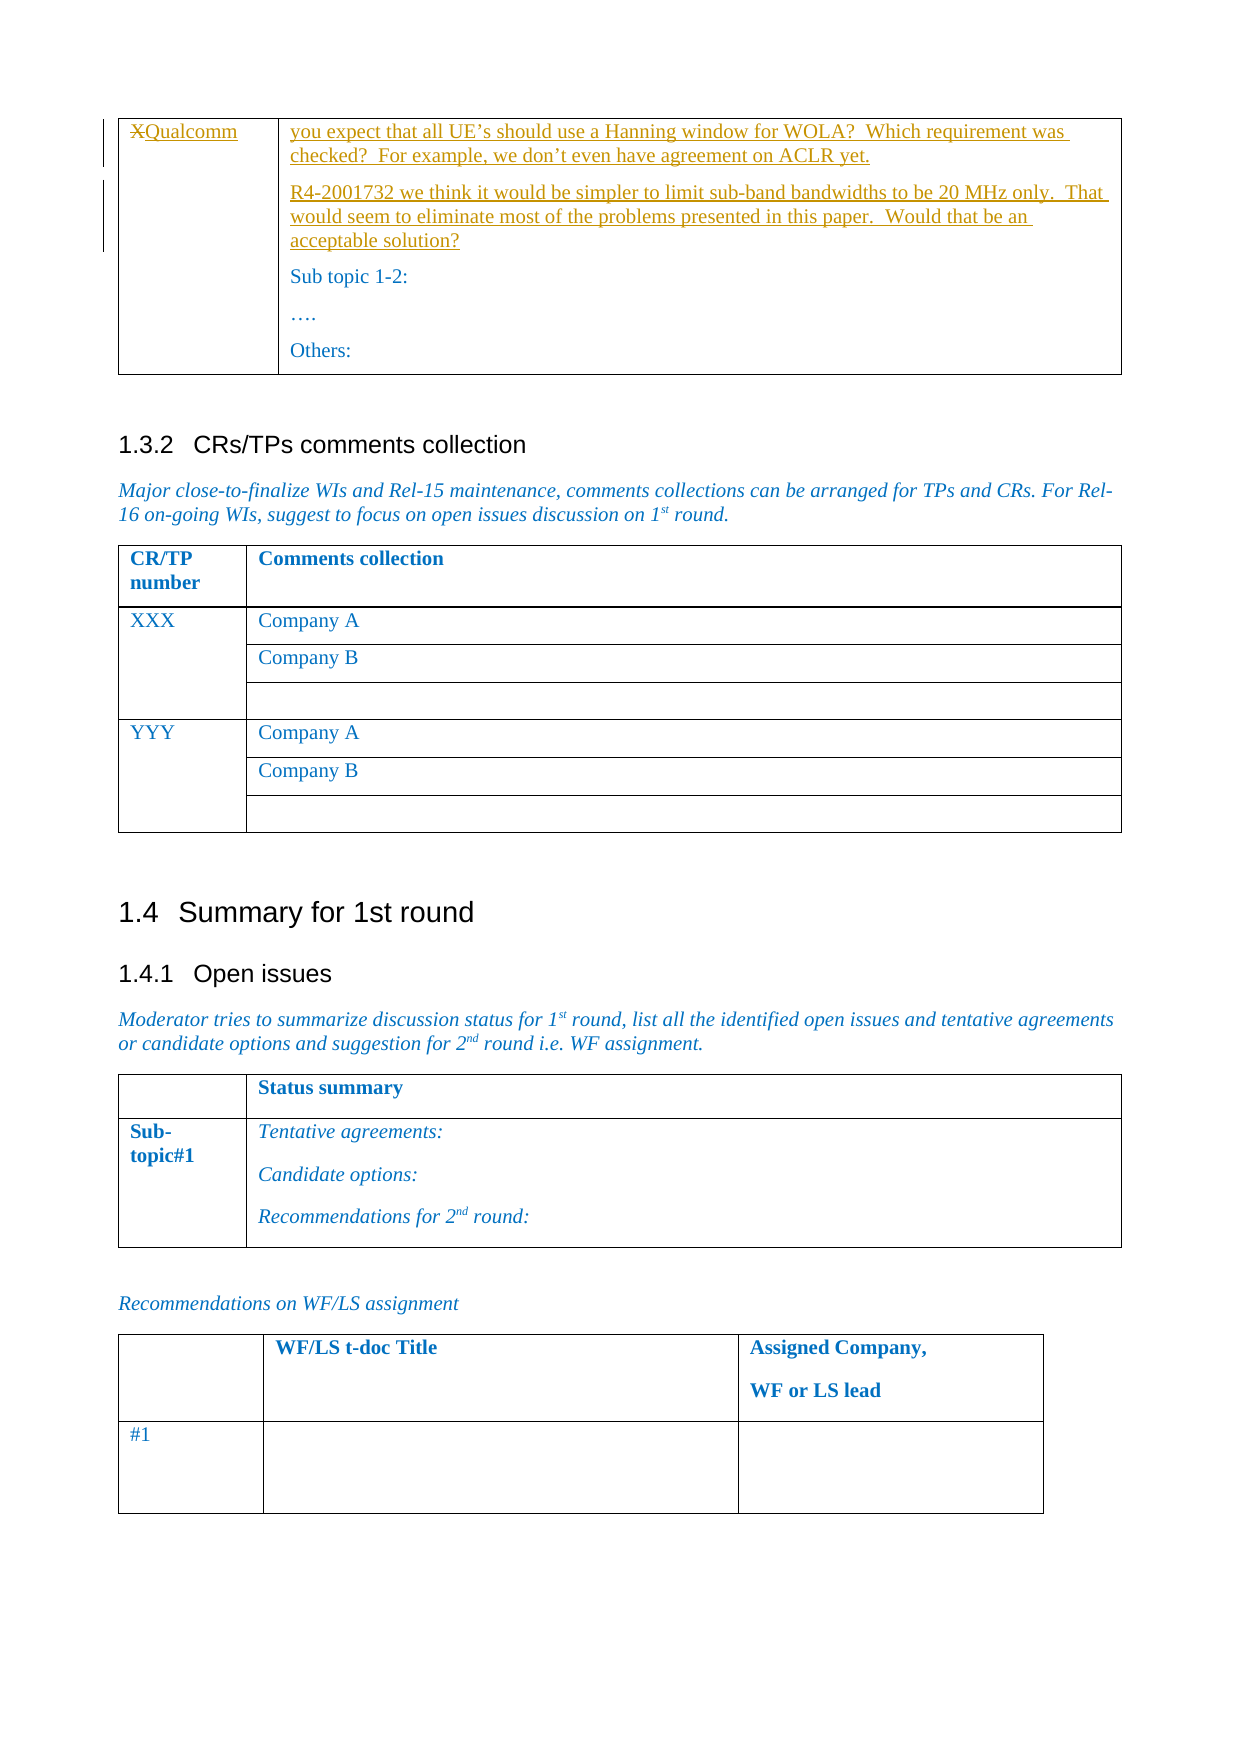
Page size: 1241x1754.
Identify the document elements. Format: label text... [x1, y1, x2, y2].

table_header Status summary [247, 1075, 1121, 1118]
table_cell Sub-topic#1 [119, 1119, 246, 1247]
text Moderator tries to summarize discussion status for 1st round, list all the identified open issues and tentative agreements or candidate options and suggestion for 2nd round i.e. WF assignment. [118, 1007, 1122, 1055]
table_header WF/LS t-doc Title [264, 1335, 738, 1421]
table_cell Company B [247, 645, 1121, 682]
subtitle Summary for 1st round [118, 895, 1122, 928]
table_header Comments collection [247, 546, 1121, 606]
subtitle CRs/TPs comments collection [118, 430, 1122, 459]
table_cell #1 [119, 1422, 263, 1512]
table_header CR/TP number [119, 546, 246, 606]
text Recommendations on WF/LS assignment [118, 1291, 1122, 1315]
table_cell [739, 1422, 1043, 1512]
table_cell Company A [247, 608, 1121, 644]
table_header Assigned Company, WF or LS lead [739, 1335, 1043, 1421]
table_cell XXX [119, 608, 246, 719]
table_cell [247, 796, 1121, 832]
table_cell [247, 683, 1121, 719]
table_cell [264, 1422, 738, 1512]
subtitle Open issues [118, 959, 1122, 988]
table_header [119, 1335, 263, 1421]
table_cell YYY [119, 720, 246, 832]
table_cell Tentative agreements: Candidate options: Recommendations for 2nd round: [247, 1119, 1121, 1247]
table_cell Company B [247, 758, 1121, 794]
table_cell Company A [247, 720, 1121, 757]
text Major close-to-finalize WIs and Rel-15 maintenance, comments collections can be arranged for TPs and CRs. For Rel-16 on-going WIs, suggest to focus on open issues discussion on 1st round. [118, 478, 1122, 526]
table_header [119, 1075, 246, 1118]
table_cell [119, 119, 278, 374]
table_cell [279, 119, 1121, 374]
